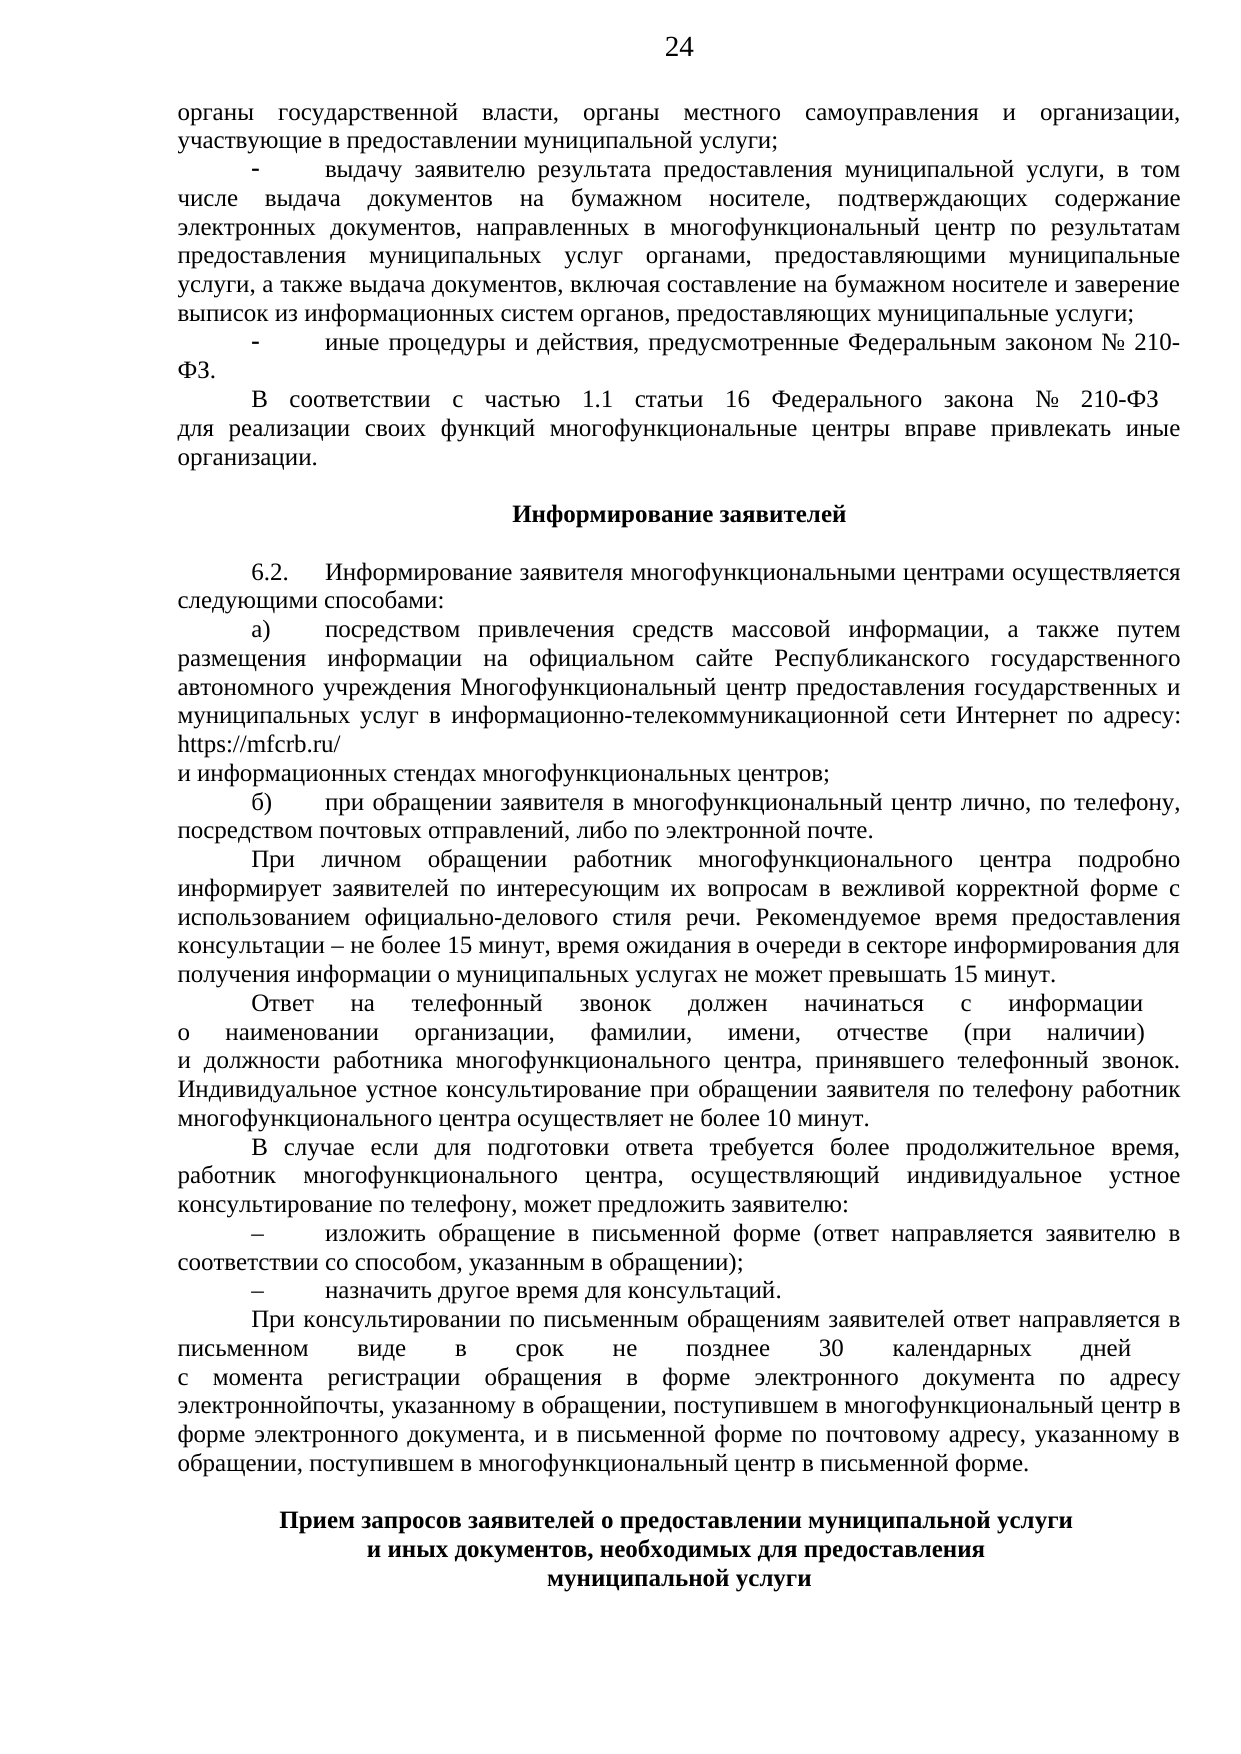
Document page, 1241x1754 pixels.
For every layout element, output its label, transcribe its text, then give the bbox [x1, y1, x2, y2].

text Информирование заявителей [177, 499, 1181, 528]
text В случае если для подготовки ответа требуется более продолжительное время, работник многофункционального центра, осуществляющий индивидуальное устное консультирование по телефону, может предложить заявителю: [177, 1132, 1181, 1218]
list Информирование заявителя многофункциональными центрами осуществляется следующими способами: [177, 557, 1181, 614]
list при обращении заявителя в многофункциональный центр лично, по телефону, посредством почтовых отправлений, либо по электронной почте. [177, 787, 1181, 844]
text Ответ на телефонный звонок должен начинаться с информации о наименовании организации, фамилии, имени, отчестве (при наличии) и должности работника многофункционального центра, принявшего телефонный звонок. Индивидуальное устное консультирование при обращении заявителя по телефону работник многофункционального центра осуществляет не более 10 минут. [177, 988, 1181, 1132]
list назначить другое время для консультаций. [177, 1275, 1181, 1304]
list посредством привлечения средств массовой информации, а также путем размещения информации на официальном сайте Республиканского государственного автономного учреждения Многофункциональный центр предоставления государственных и муниципальных услуг в информационно-телекоммуникационной сети Интернет по адресу: https://mfcrb.ru/ и информационных стендах многофункциональных центров; [177, 614, 1181, 787]
text При консультировании по письменным обращениям заявителей ответ направляется в письменном виде в срок не позднее 30 календарных дней с момента регистрации обращения в форме электронного документа по адресу электроннойпочты, указанному в обращении, поступившем в многофункциональный центр в форме электронного документа, и в письменной форме по почтовому адресу, указанному в обращении, поступившем в многофункциональный центр в письменной форме. [177, 1304, 1181, 1477]
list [177, 97, 1181, 154]
list иные процедуры и действия, предусмотренные Федеральным законом № 210-ФЗ. [177, 327, 1181, 384]
list изложить обращение в письменной форме (ответ направляется заявителю в соответствии со способом, указанным в обращении); [177, 1218, 1181, 1275]
text При личном обращении работник многофункционального центра подробно информирует заявителей по интересующим их вопросам в вежливой корректной форме с использованием официально-делового стиля речи. Рекомендуемое время предоставления консультации – не более 15 минут, время ожидания в очереди в секторе информирования для получения информации о муниципальных услугах не может превышать 15 минут. [177, 844, 1181, 988]
text В соответствии с частью 1.1 статьи 16 Федерального закона № 210-ФЗ для реализации своих функций многофункциональные центры вправе привлекать иные организации. [177, 384, 1181, 470]
text Прием запросов заявителей о предоставлении муниципальной услуги и иных документов, необходимых для предоставления муниципальной услуги [177, 1505, 1181, 1592]
list выдачу заявителю результата предоставления муниципальной услуги, в том числе выдача документов на бумажном носителе, подтверждающих содержание электронных документов, направленных в многофункциональный центр по результатам предоставления муниципальных услуг органами, предоставляющими муниципальные услуги, а также выдача документов, включая составление на бумажном носителе и заверение выписок из информационных систем органов, предоставляющих муниципальные услуги; [177, 154, 1181, 327]
